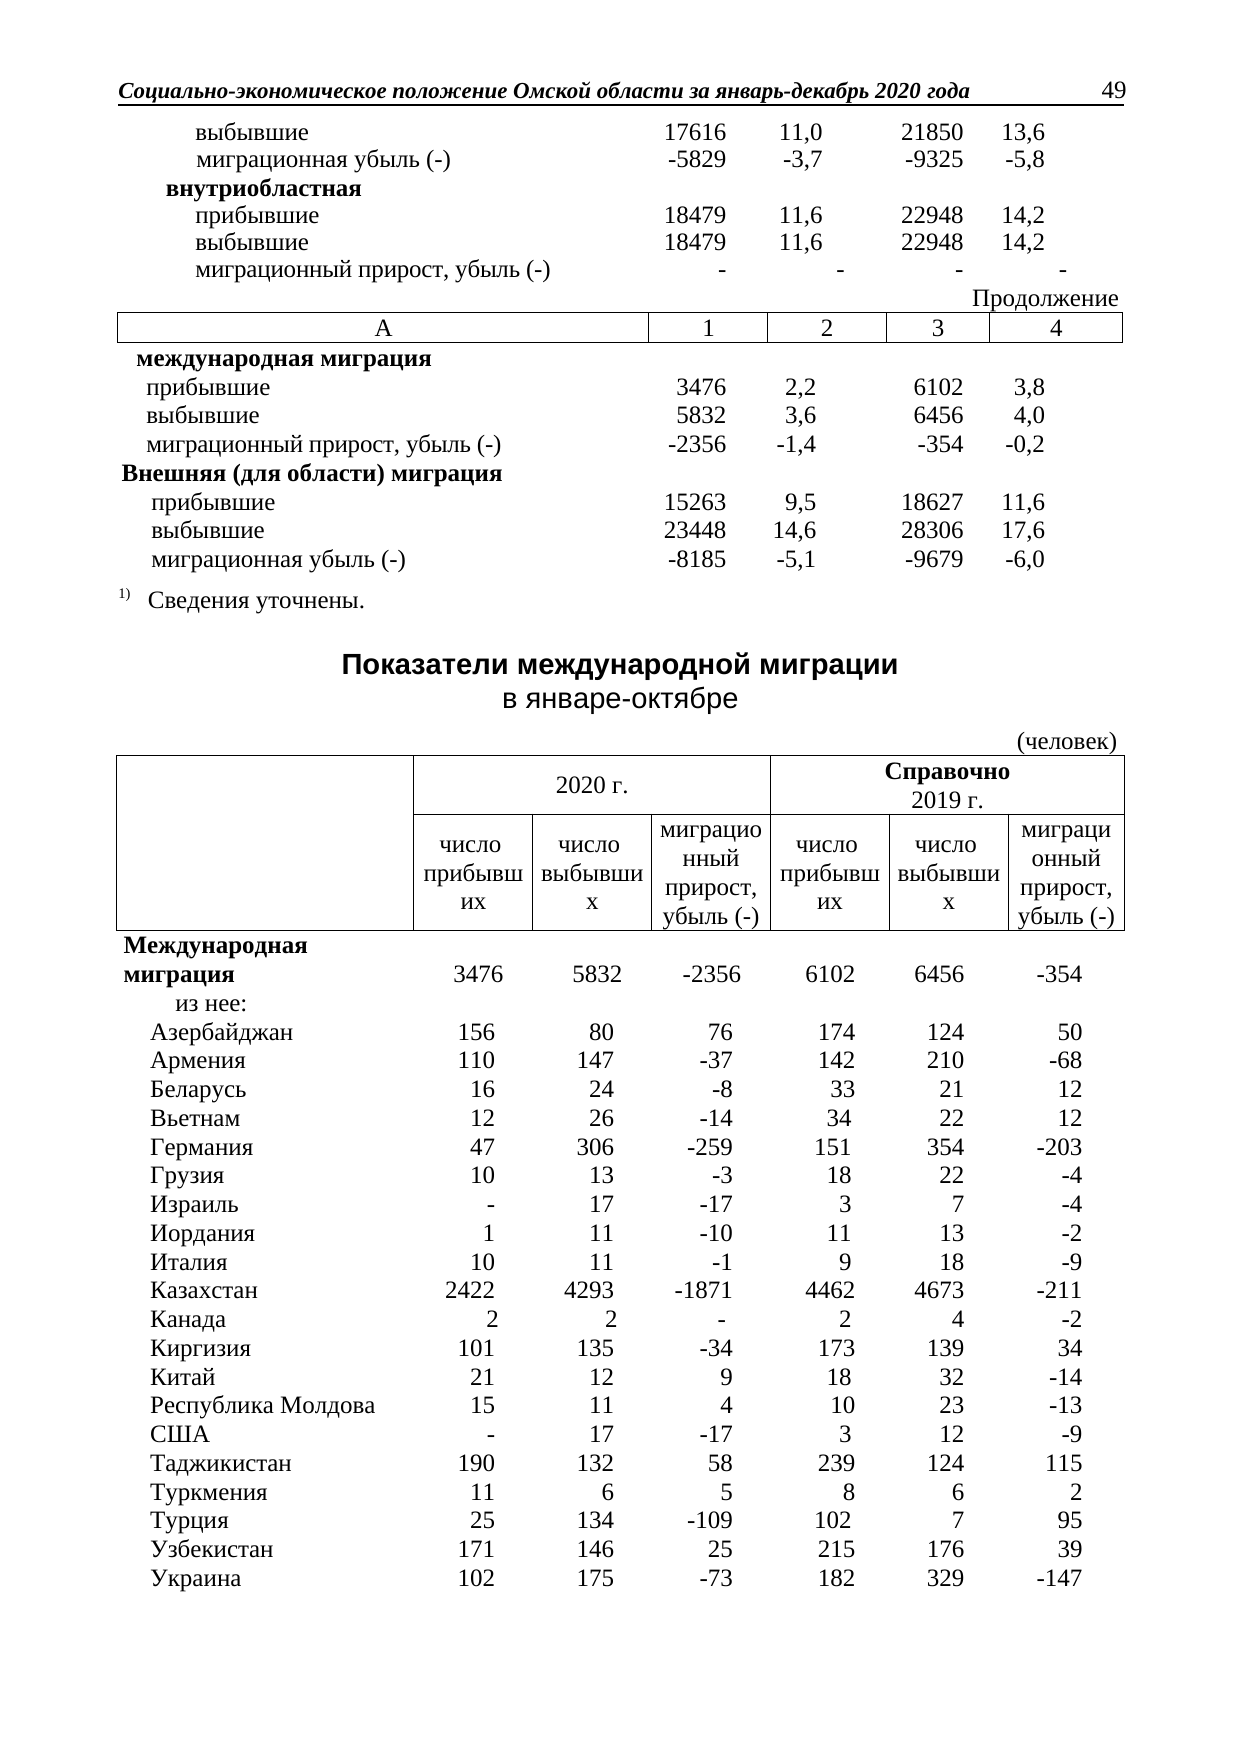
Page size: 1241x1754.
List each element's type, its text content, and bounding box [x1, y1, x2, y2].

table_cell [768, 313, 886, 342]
list Сведения уточнены. [118, 585, 1122, 614]
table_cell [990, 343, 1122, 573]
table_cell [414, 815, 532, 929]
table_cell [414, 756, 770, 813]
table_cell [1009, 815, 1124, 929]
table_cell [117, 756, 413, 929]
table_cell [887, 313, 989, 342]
text Показатели международной миграции [118, 647, 1122, 681]
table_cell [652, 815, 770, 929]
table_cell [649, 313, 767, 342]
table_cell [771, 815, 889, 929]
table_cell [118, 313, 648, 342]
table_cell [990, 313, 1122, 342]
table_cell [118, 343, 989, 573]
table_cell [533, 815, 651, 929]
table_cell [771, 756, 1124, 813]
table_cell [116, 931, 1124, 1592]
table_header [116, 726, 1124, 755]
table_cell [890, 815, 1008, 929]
text в январе-октябре [118, 681, 1122, 714]
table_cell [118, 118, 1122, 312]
